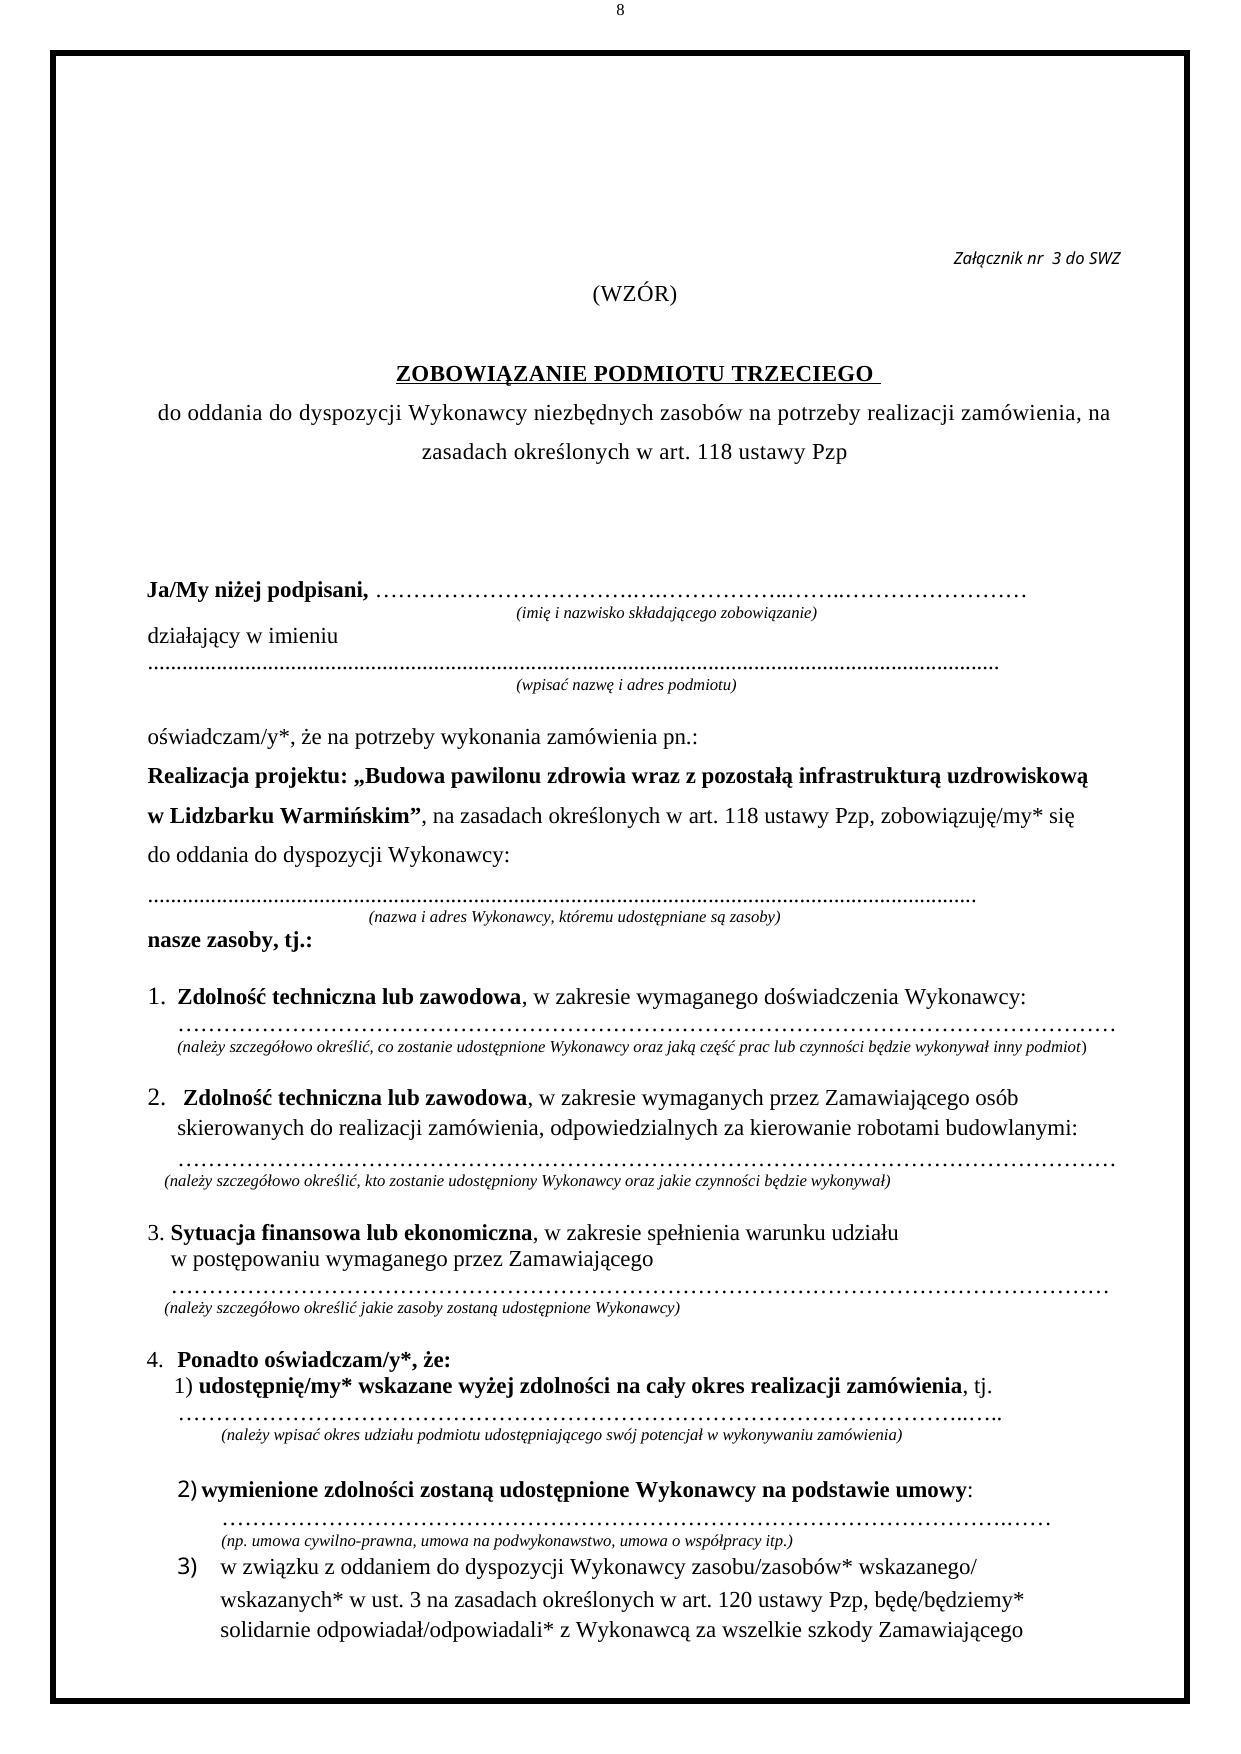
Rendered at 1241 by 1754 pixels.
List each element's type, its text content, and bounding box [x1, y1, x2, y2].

text Realizacja projektu: „Budowa pawilonu zdrowia wraz z pozostałą infrastrukturą uzdrowiskową w Lidzbarku Warmińskim”, na zasadach określonych w art. 118 ustawy Pzp, zobowiązuję/my* się do oddania do dyspozycji Wykonawcy: [147, 762, 1093, 867]
text …………………………………………………………………………………………………………… [177, 1010, 1122, 1036]
list (należy szczegółowo określić jakie zasoby zostaną udostępnione Wykonawcy) [147, 1298, 1122, 1317]
text (imię i nazwisko składającego zobowiązanie) [442, 603, 1122, 622]
list wymienione zdolności zostaną udostępnione Wykonawcy na podstawie umowy: [162, 1473, 1122, 1504]
text Załącznik nr 3 do SWZ [147, 247, 1122, 269]
list Zdolność techniczna lub zawodowa, w zakresie wymaganych przez Zamawiającego osób skierowanych do realizacji zamówienia, odpowiedzialnych za kierowanie robotami budowlanymi: [147, 1082, 1122, 1141]
text ................................................................................................................................................. [147, 881, 1122, 907]
text …………………………………………………………………………………………..….. [162, 1399, 1122, 1425]
text (wpisać nazwę i adres podmiotu) [442, 675, 1122, 694]
text wskazanych* w ust. 3 na zasadach określonych w art. 120 ustawy Pzp, będę/będziemy* [214, 1586, 1122, 1612]
text ZOBOWIĄZANIE PODMIOTU TRZECIEGO [147, 360, 1122, 386]
text (WZÓR) [147, 280, 1122, 306]
text w postępowaniu wymaganego przez Zamawiającego [147, 1245, 1093, 1272]
text 4. Ponadto oświadczam/y*, że: [118, 1346, 1122, 1372]
text oświadczam/y*, że na potrzeby wykonania zamówienia pn.: [147, 723, 1093, 749]
text nasze zasoby, tj.: [147, 926, 1122, 952]
list (należy szczegółowo określić, kto zostanie udostępniony Wykonawcy oraz jakie czynności będzie wykonywał) [147, 1171, 1122, 1190]
text (nazwa i adres Wykonawcy, któremu udostępniane są zasoby) [324, 907, 1122, 926]
text Ja/My niżej podpisani, …………………………….….……………..……..…………………… [118, 577, 1122, 603]
list Zdolność techniczna lub zawodowa, w zakresie wymaganego doświadczenia Wykonawcy: [147, 981, 1122, 1010]
list w związku z oddaniem do dyspozycji Wykonawcy zasobu/zasobów* wskazanego/ [177, 1550, 1122, 1581]
text (np. umowa cywilno-prawna, umowa na podwykonawstwo, umowa o współpracy itp.) [162, 1531, 1122, 1550]
text ………………………………………………………………………………………….…… [162, 1504, 1122, 1531]
text do oddania do dyspozycji Wykonawcy niezbędnych zasobów na potrzeby realizacji zamówienia, na zasadach określonych w art. 118 ustawy Pzp [147, 399, 1122, 465]
text 3. Sytuacja finansowa lub ekonomiczna, w zakresie spełnienia warunku udziału [147, 1219, 1093, 1245]
text (należy wpisać okres udziału podmiotu udostępniającego swój potencjał w wykonywaniu zamówienia) [221, 1425, 1122, 1444]
text działający w imieniu [147, 622, 1122, 648]
text …………………………………………………………………………………………………………… [177, 1145, 1122, 1171]
text (należy szczegółowo określić, co zostanie udostępnione Wykonawcy oraz jaką część prac lub czynności będzie wykonywał inny podmiot) [177, 1036, 1122, 1056]
text ..................................................................................................................................................... [147, 648, 1122, 675]
text solidarnie odpowiadał/odpowiadali* z Wykonawcą za wszelkie szkody Zamawiającego [214, 1616, 1122, 1642]
list …………………………………………………………………………………………………………… [147, 1272, 1122, 1298]
text 1) udostępnię/my* wskazane wyżej zdolności na cały okres realizacji zamówienia, tj. [162, 1372, 1122, 1399]
